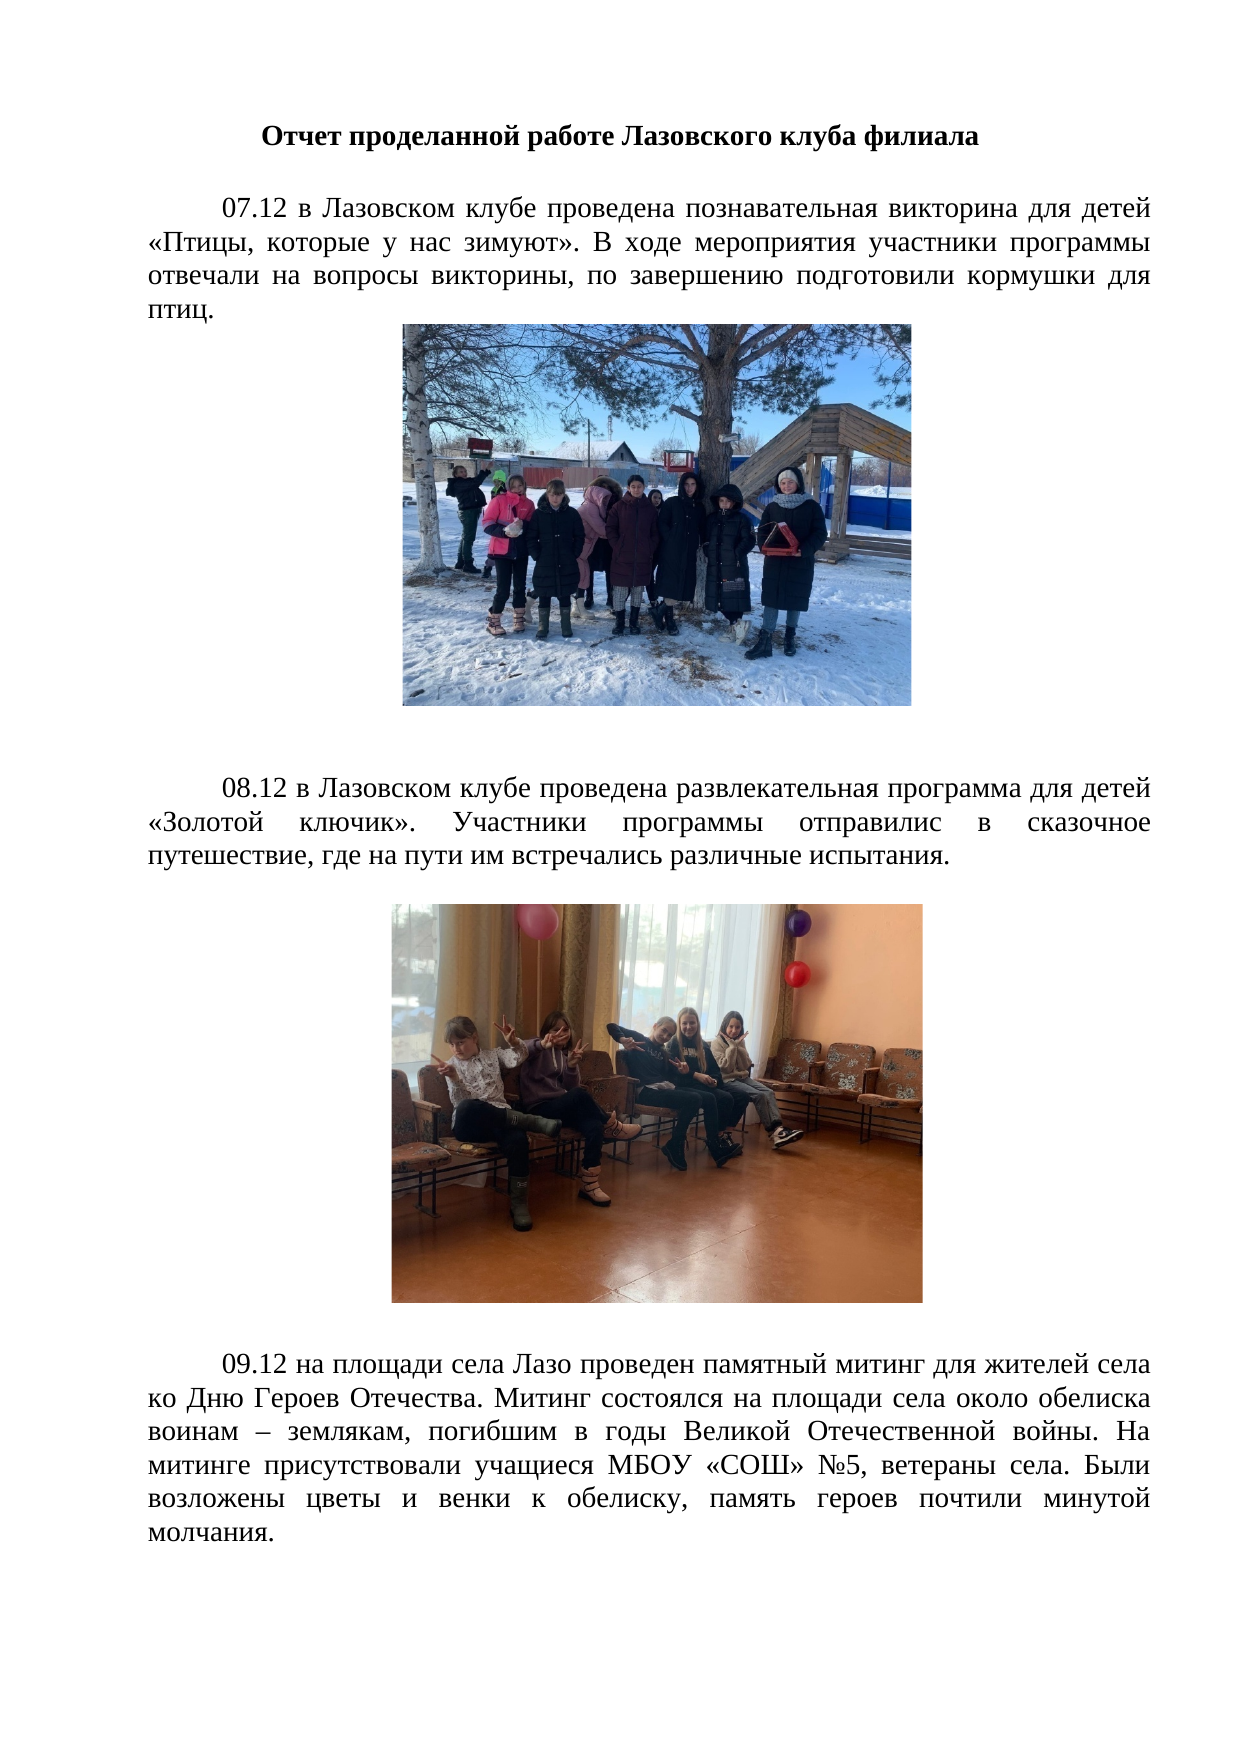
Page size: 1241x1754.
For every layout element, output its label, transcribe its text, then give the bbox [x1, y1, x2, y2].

text 08.12 в Лазовском клубе проведена развлекательная программа для детей «Золотой ключик». Участники программы отправилис в сказочное путешествие, где на пути им встречались различные испытания. [148, 770, 1152, 871]
text Отчет проделанной работе Лазовского клуба филиала [89, 118, 1152, 152]
picture [402, 324, 912, 706]
picture [391, 904, 923, 1303]
text 09.12 на площади села Лазо проведен памятный митинг для жителей села ко Дню Героев Отечества. Митинг состоялся на площади села около обелиска воинам – землякам, погибшим в годы Великой Отечественной войны. На митинге присутствовали учащиеся МБОУ «СОШ» №5, ветераны села. Были возложены цветы и венки к обелиску, память героев почтили минутой молчания. [148, 1346, 1152, 1547]
text 07.12 в Лазовском клубе проведена познавательная викторина для детей «Птицы, которые у нас зимуют». В ходе мероприятия участники программы отвечали на вопросы викторины, по завершению подготовили кормушки для птиц. [148, 190, 1152, 324]
